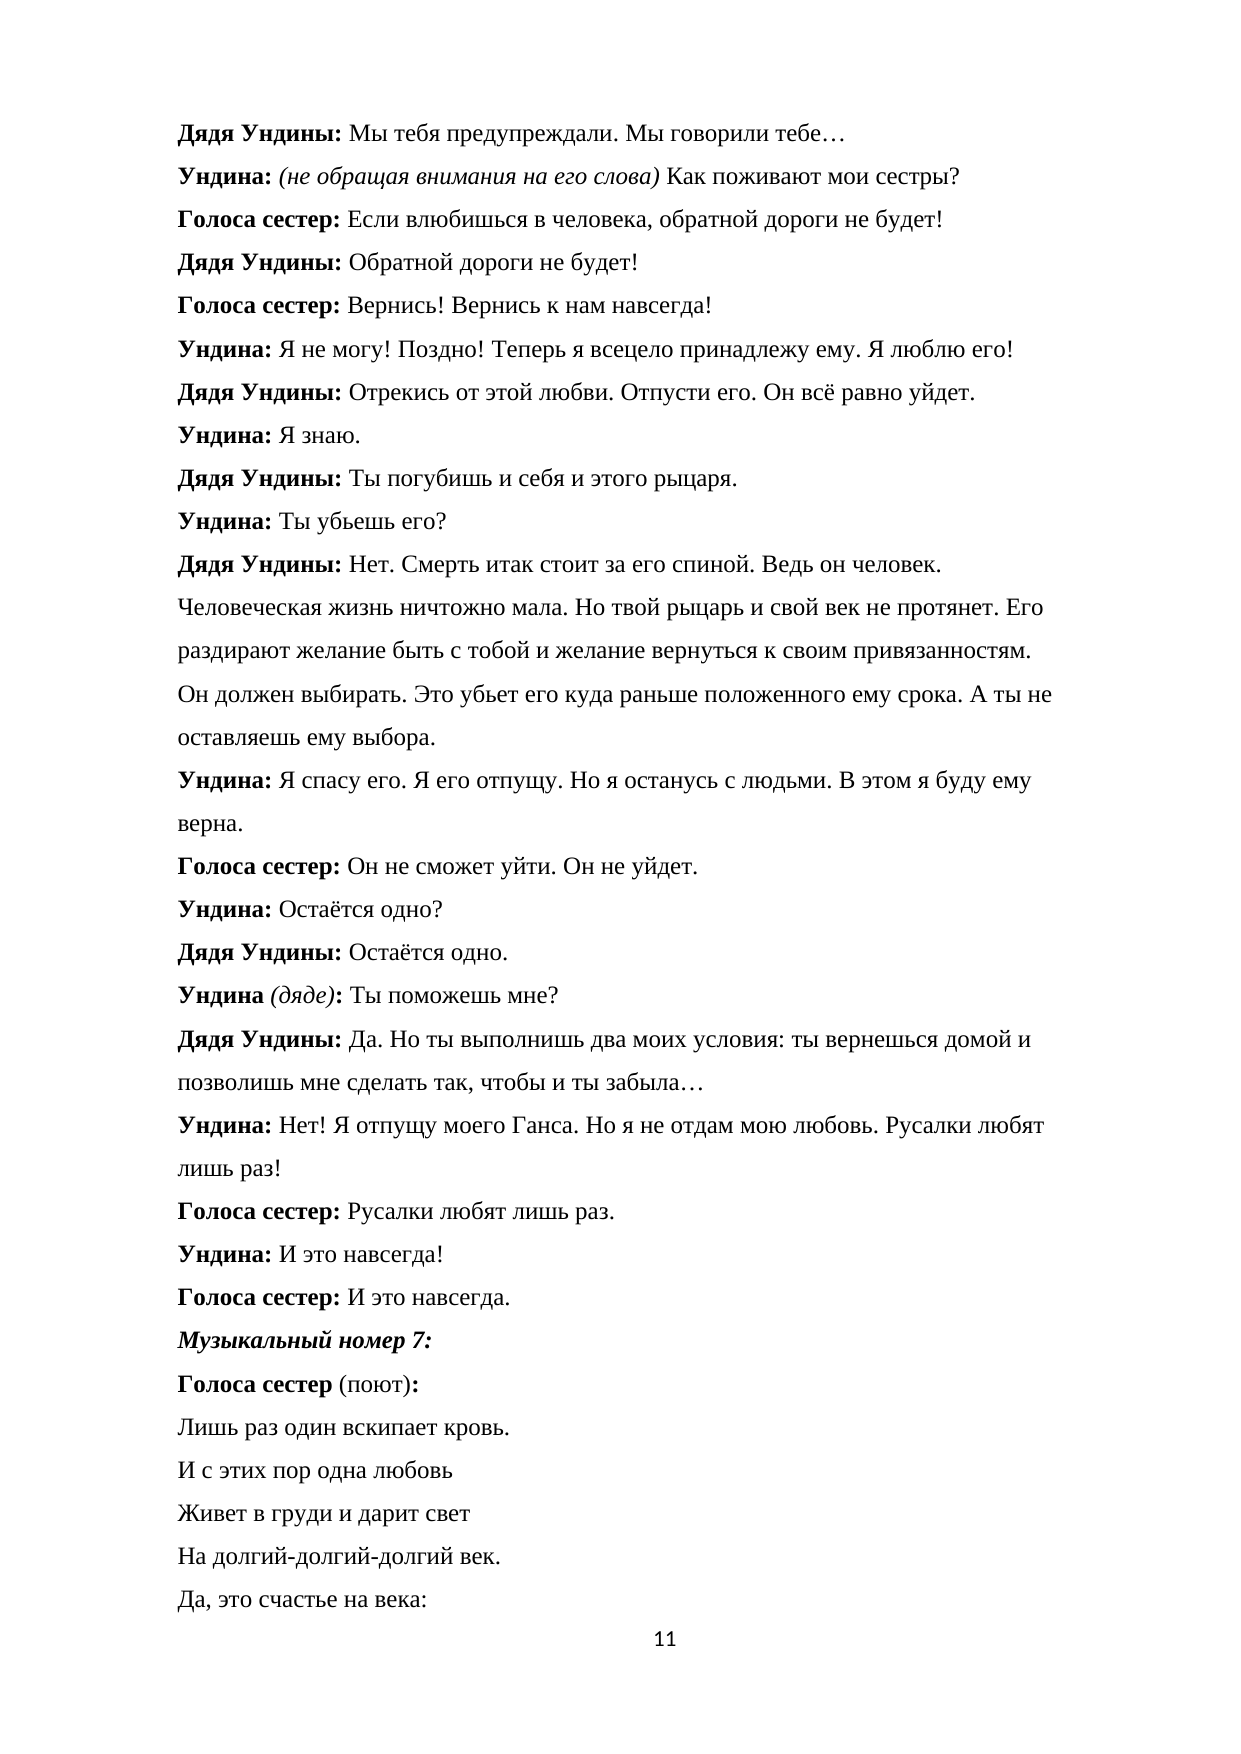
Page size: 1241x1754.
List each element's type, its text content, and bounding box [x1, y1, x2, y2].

text На долгий-долгий-долгий век. [177, 1541, 1069, 1570]
text Голоса сестер: Если влюбишься в человека, обратной дороги не будет! [177, 204, 1069, 233]
text Голоса сестер: Он не сможет уйти. Он не уйдет. [177, 851, 1069, 880]
text Ундина: Я спасу его. Я его отпущу. Но я останусь с людьми. В этом я буду ему верна. [177, 765, 1069, 837]
text Дядя Ундины: Ты погубишь и себя и этого рыцаря. [177, 463, 1069, 492]
text Голоса сестер: Русалки любят лишь раз. [177, 1196, 1069, 1225]
text Ундина: Ты убьешь его? [177, 506, 1069, 535]
text Дядя Ундины: Отрекись от этой любви. Отпусти его. Он всё равно уйдет. [177, 377, 1069, 406]
text Ундина: И это навсегда! [177, 1239, 1069, 1268]
text Дядя Ундины: Да. Но ты выполнишь два моих условия: ты вернешься домой и позволишь мне сделать так, чтобы и ты забыла… [177, 1024, 1069, 1096]
text Ундина: Остаётся одно? [177, 894, 1069, 923]
text Дядя Ундины: Обратной дороги не будет! [177, 247, 1069, 276]
text Ундина: Я не могу! Поздно! Теперь я всецело принадлежу ему. Я люблю его! [177, 334, 1069, 362]
text Голоса сестер (поют): [177, 1369, 1069, 1397]
text Голоса сестер: Вернись! Вернись к нам навсегда! [177, 291, 1069, 319]
text Дядя Ундины: Нет. Смерть итак стоит за его спиной. Ведь он человек. Человеческая жизнь ничтожно мала. Но твой рыцарь и свой век не протянет. Его раздирают желание быть с тобой и желание вернуться к своим привязанностям. Он должен выбирать. Это убьет его куда раньше положенного ему срока. А ты не оставляешь ему выбора. [177, 549, 1069, 751]
text Да, это счастье на века: [177, 1584, 1069, 1613]
text Живет в груди и дарит свет [177, 1498, 1069, 1527]
text Ундина (дяде): Ты поможешь мне? [177, 981, 1069, 1009]
text Дядя Ундины: Мы тебя предупреждали. Мы говорили тебе… [177, 118, 1069, 147]
text Ундина: Нет! Я отпущу моего Ганса. Но я не отдам мою любовь. Русалки любят лишь раз! [177, 1110, 1069, 1182]
text Музыкальный номер 7: [177, 1326, 1069, 1354]
text Голоса сестер: И это навсегда. [177, 1282, 1069, 1311]
text Ундина: (не обращая внимания на его слова) Как поживают мои сестры? [177, 161, 1069, 190]
text И с этих пор одна любовь [177, 1455, 1069, 1484]
text Лишь раз один вскипает кровь. [177, 1412, 1069, 1441]
text Ундина: Я знаю. [177, 420, 1069, 449]
text Дядя Ундины: Остаётся одно. [177, 937, 1069, 966]
